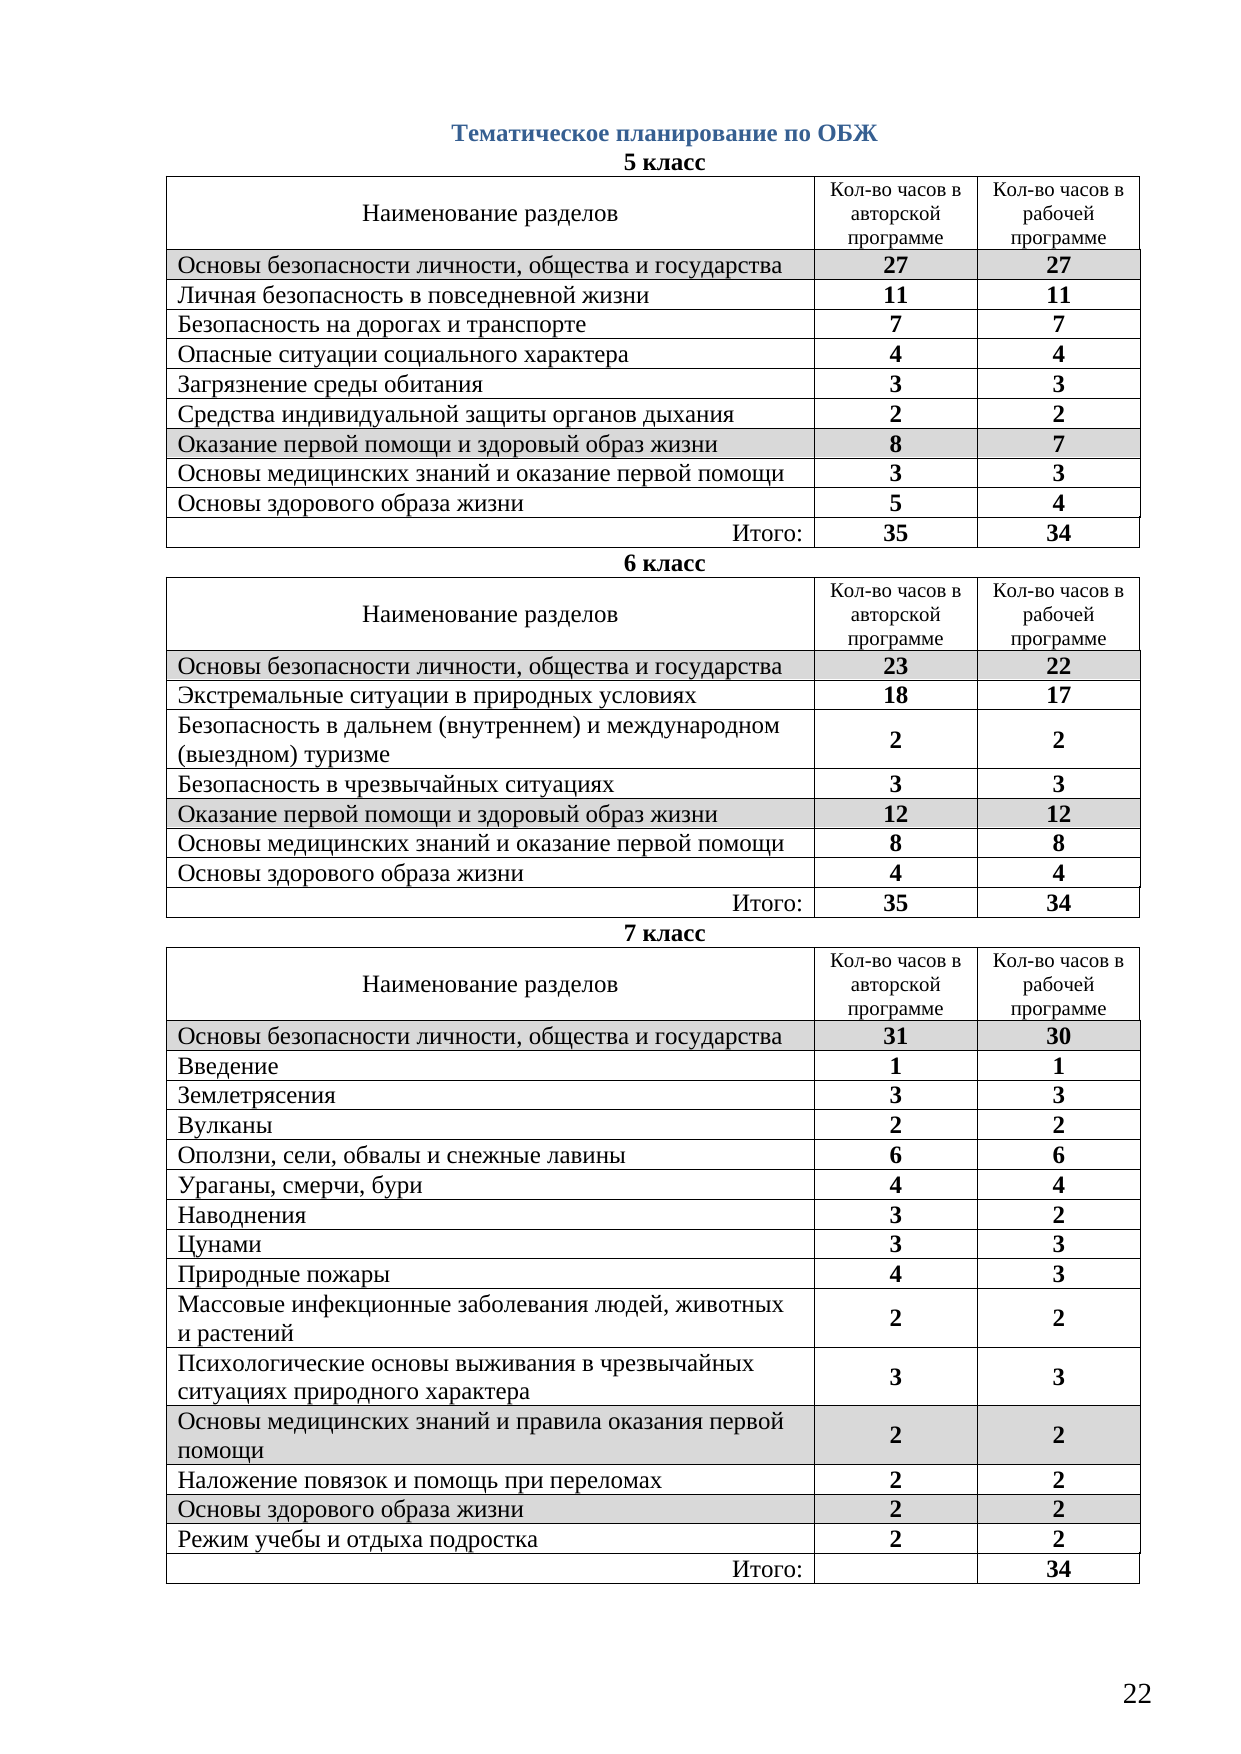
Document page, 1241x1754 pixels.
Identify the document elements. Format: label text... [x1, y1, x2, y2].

table_cell 4 [815, 1170, 977, 1199]
table_cell 3 [978, 1348, 1140, 1405]
table_cell Безопасность в дальнем (внутреннем) и международном (выездном) туризме [167, 710, 814, 768]
table_cell Основы медицинских знаний и оказание первой помощи [167, 459, 814, 487]
table_cell 8 [815, 829, 977, 857]
table_cell 2 [978, 710, 1140, 768]
table_cell 34 [978, 1554, 1139, 1583]
table_cell Безопасность в чрезвычайных ситуациях [167, 769, 814, 798]
table_cell 22 [978, 651, 1140, 679]
table_cell Основы здорового образа жизни [167, 858, 814, 887]
table_cell 4 [815, 339, 977, 368]
table_cell 17 [978, 681, 1140, 709]
table_cell 7 [978, 310, 1140, 338]
table_cell 3 [978, 1259, 1140, 1288]
table_header Кол-во часов в рабочей программе [978, 177, 1139, 249]
table_cell 3 [978, 1230, 1140, 1258]
table_cell 2 [815, 1524, 977, 1553]
table_cell Основы безопасности личности, общества и государства [167, 1021, 814, 1050]
table_cell 2 [815, 1465, 977, 1493]
table_cell Экстремальные ситуации в природных условиях [167, 681, 814, 709]
table_cell 3 [815, 1348, 977, 1405]
table_cell 35 [815, 518, 977, 547]
table_cell Массовые инфекционные заболевания людей, животных и растений [167, 1289, 814, 1347]
text 5 класс [177, 147, 1152, 176]
table_header Кол-во часов в рабочей программе [978, 948, 1139, 1020]
table_header Наименование разделов [167, 177, 814, 249]
table_cell 3 [978, 769, 1140, 798]
table_cell Основы здорового образа жизни [167, 488, 814, 517]
table_cell Безопасность на дорогах и транспорте [167, 310, 814, 338]
table_cell 2 [815, 1406, 977, 1464]
table_cell 11 [815, 280, 977, 308]
table_cell 30 [978, 1021, 1140, 1050]
table_cell 3 [815, 369, 977, 398]
table_cell 8 [815, 429, 977, 457]
table_cell 2 [815, 399, 977, 428]
table_cell Оказание первой помощи и здоровый образ жизни [167, 799, 814, 827]
table_cell 2 [815, 1495, 977, 1523]
table_cell Основы безопасности личности, общества и государства [167, 250, 814, 279]
table_cell 2 [978, 1406, 1140, 1464]
table_cell 3 [978, 1081, 1140, 1109]
table_cell 2 [978, 1495, 1140, 1523]
table_cell Психологические основы выживания в чрезвычайных ситуациях природного характера [167, 1348, 814, 1405]
text 7 класс [177, 918, 1152, 947]
table_cell 12 [978, 799, 1140, 827]
table_cell Природные пожары [167, 1259, 814, 1288]
table_cell 4 [978, 488, 1140, 517]
subtitle Тематическое планирование по ОБЖ [177, 118, 1152, 147]
table_cell 2 [978, 399, 1140, 428]
table_cell Режим учебы и отдыха подростка [167, 1524, 814, 1553]
table_cell 2 [978, 1524, 1140, 1553]
table_cell 4 [815, 858, 977, 887]
table_cell 34 [978, 518, 1139, 547]
table_header Кол-во часов в авторской программе [815, 578, 977, 650]
table_cell Итого: [167, 518, 814, 547]
table_cell Введение [167, 1051, 814, 1079]
table_header Наименование разделов [167, 948, 814, 1020]
table_cell 3 [815, 1081, 977, 1109]
table_cell 27 [978, 250, 1140, 279]
table_cell Основы медицинских знаний и правила оказания первой помощи [167, 1406, 814, 1464]
table_cell 2 [815, 1110, 977, 1139]
table_header Кол-во часов в рабочей программе [978, 578, 1139, 650]
table_cell 23 [815, 651, 977, 679]
table_cell Основы медицинских знаний и оказание первой помощи [167, 829, 814, 857]
table_cell Цунами [167, 1230, 814, 1258]
table_cell 4 [815, 1259, 977, 1288]
table_cell [815, 1554, 977, 1583]
table_cell 18 [815, 681, 977, 709]
table_cell 2 [815, 1289, 977, 1347]
table_cell 6 [815, 1140, 977, 1169]
table_cell Загрязнение среды обитания [167, 369, 814, 398]
table_cell 31 [815, 1021, 977, 1050]
table_cell Итого: [167, 888, 814, 917]
table_cell 4 [978, 1170, 1140, 1199]
table_cell 2 [978, 1110, 1140, 1139]
table_cell Итого: [167, 1554, 814, 1583]
table_cell 1 [815, 1051, 977, 1079]
table_cell Личная безопасность в повседневной жизни [167, 280, 814, 308]
table_cell 4 [978, 858, 1140, 887]
table_cell Оползни, сели, обвалы и снежные лавины [167, 1140, 814, 1169]
table_cell 3 [815, 769, 977, 798]
table_cell Вулканы [167, 1110, 814, 1139]
table_cell 8 [978, 829, 1140, 857]
table_cell 7 [815, 310, 977, 338]
table_cell Основы здорового образа жизни [167, 1495, 814, 1523]
table_cell 3 [978, 369, 1140, 398]
table_header Кол-во часов в авторской программе [815, 948, 977, 1020]
table_header Наименование разделов [167, 578, 814, 650]
table_cell Наложение повязок и помощь при переломах [167, 1465, 814, 1493]
table_cell 3 [978, 459, 1140, 487]
table_cell Средства индивидуальной защиты органов дыхания [167, 399, 814, 428]
table_cell 35 [815, 888, 977, 917]
table_cell 2 [978, 1289, 1140, 1347]
table_cell Опасные ситуации социального характера [167, 339, 814, 368]
table_cell 7 [978, 429, 1140, 457]
table_cell 3 [815, 459, 977, 487]
text 6 класс [177, 548, 1152, 577]
table_cell 2 [978, 1200, 1140, 1228]
table_cell Оказание первой помощи и здоровый образ жизни [167, 429, 814, 457]
table_cell 3 [815, 1230, 977, 1258]
table_cell Ураганы, смерчи, бури [167, 1170, 814, 1199]
table_cell 3 [815, 1200, 977, 1228]
table_cell 2 [815, 710, 977, 768]
table_cell 12 [815, 799, 977, 827]
table_cell Наводнения [167, 1200, 814, 1228]
table_cell Основы безопасности личности, общества и государства [167, 651, 814, 679]
table_cell 4 [978, 339, 1140, 368]
table_cell 27 [815, 250, 977, 279]
table_cell 11 [978, 280, 1140, 308]
table_cell 2 [978, 1465, 1140, 1493]
table_header Кол-во часов в авторской программе [815, 177, 977, 249]
table_cell 5 [815, 488, 977, 517]
table_cell 6 [978, 1140, 1140, 1169]
table_cell 1 [978, 1051, 1140, 1079]
table_cell Землетрясения [167, 1081, 814, 1109]
table_cell 34 [978, 888, 1139, 917]
